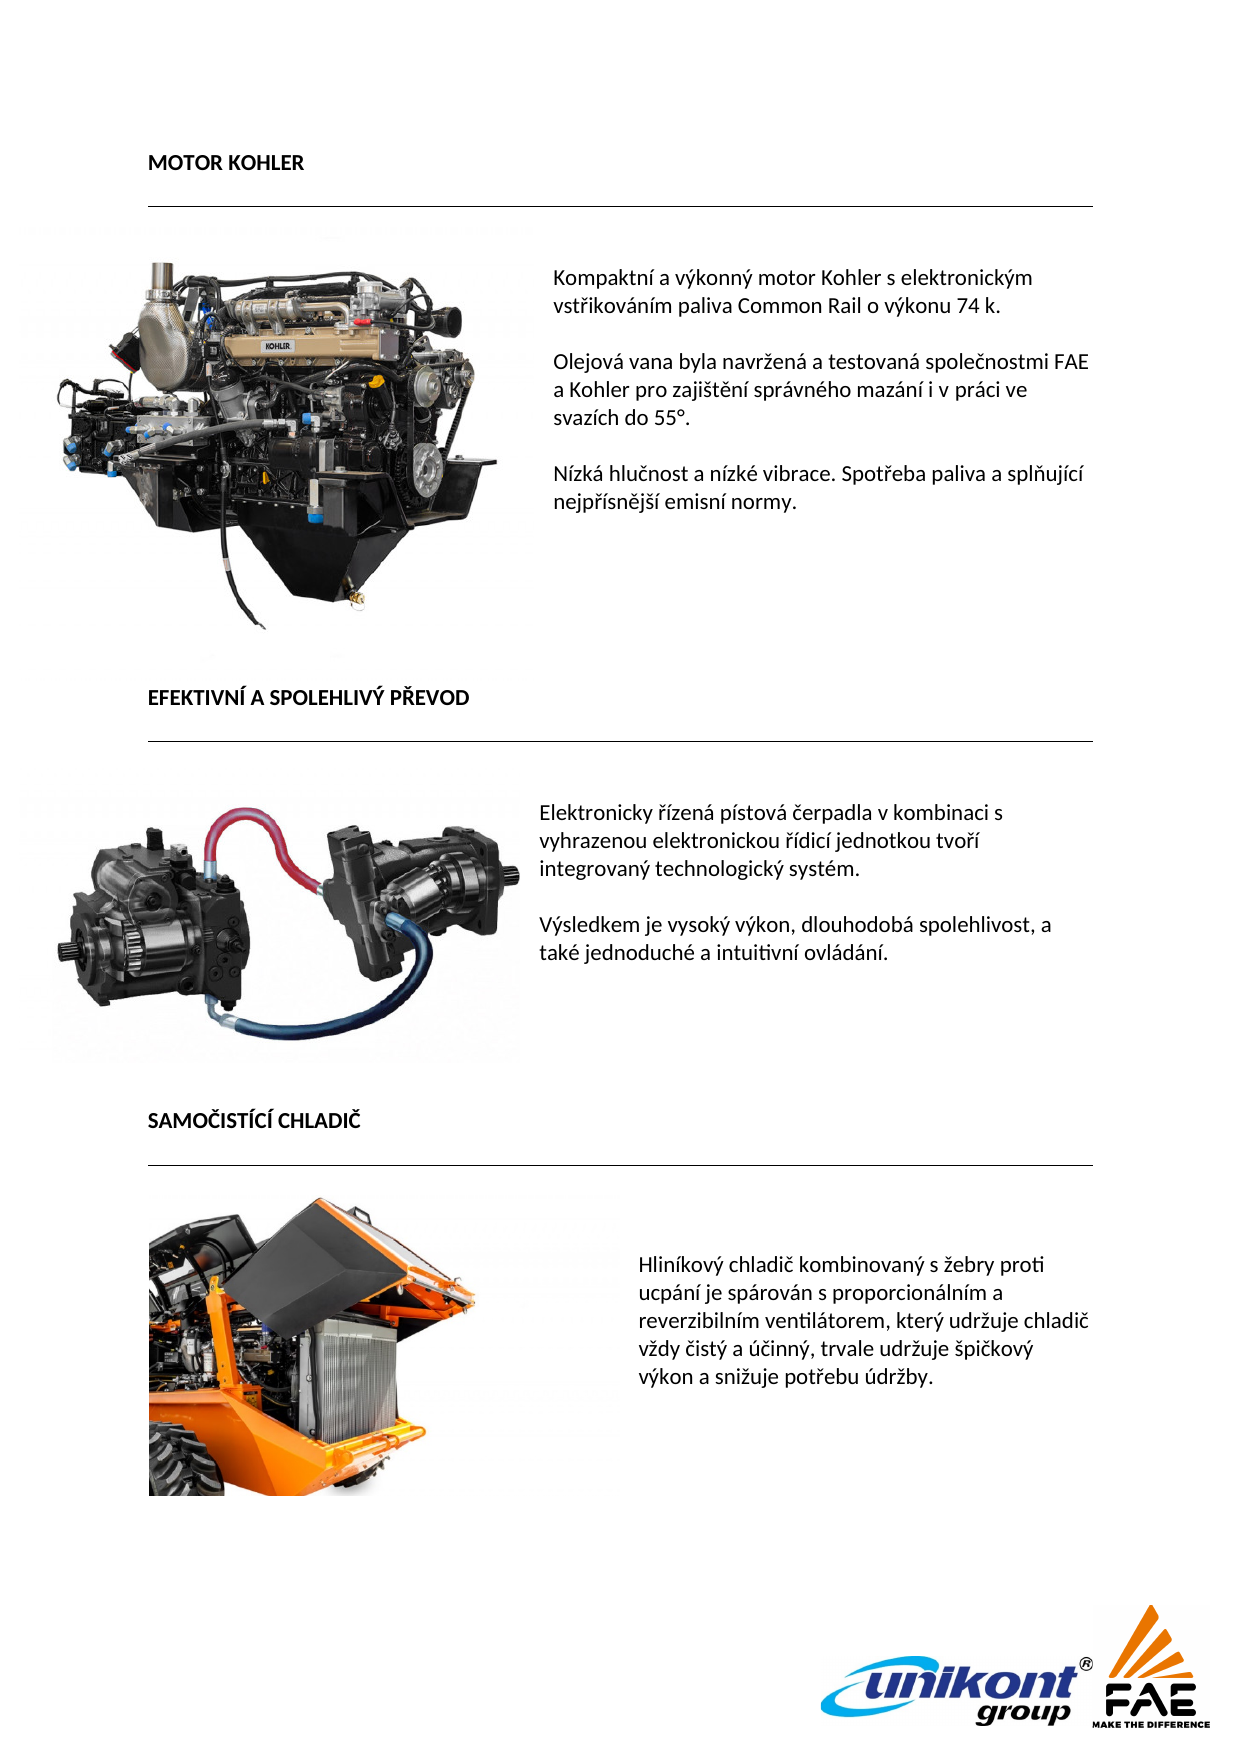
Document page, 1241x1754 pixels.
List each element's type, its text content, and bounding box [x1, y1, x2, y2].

text Hliníkový chladič kombinovaný s žebry proti ucpání je spárován s proporcionálním a reverzibilním ventilátorem, který udržuje chladič vždy čistý a účinný, trvale udržuje špičkový výkon a snižuje potřebu údržby. [619, 1250, 1093, 1390]
picture [18, 768, 521, 1063]
text Olejová vana byla navržená a testovaná společnostmi FAE a Kohler pro zajištění správného mazání i v práci ve svazích do 55°. [535, 347, 1093, 431]
text SAMOČISTÍCÍ CHLADIČ [148, 1107, 1093, 1134]
picture [18, 227, 535, 681]
text Nízká hlučnost a nízké vibrace. Spotřeba paliva a splňující nejpřísnější emisní normy. [535, 459, 1093, 515]
text Výsledkem je vysoký výkon, dlouhodobá spolehlivost, a také jednoduché a intuitivní ovládání. [521, 910, 1093, 966]
text EFEKTIVNÍ A SPOLEHLIVÝ PŘEVOD [148, 683, 1093, 711]
picture [147, 1220, 619, 1469]
text MOTOR KOHLER [148, 148, 1093, 176]
text Elektronicky řízená pístová čerpadla v kombinaci s vyhrazenou elektronickou řídicí jednotkou tvoří integrovaný technologický systém. [521, 798, 1093, 882]
text Kompaktní a výkonný motor Kohler s elektronickým vstřikováním paliva Common Rail o výkonu 74 k. [535, 263, 1093, 319]
picture [820, 1605, 1210, 1728]
